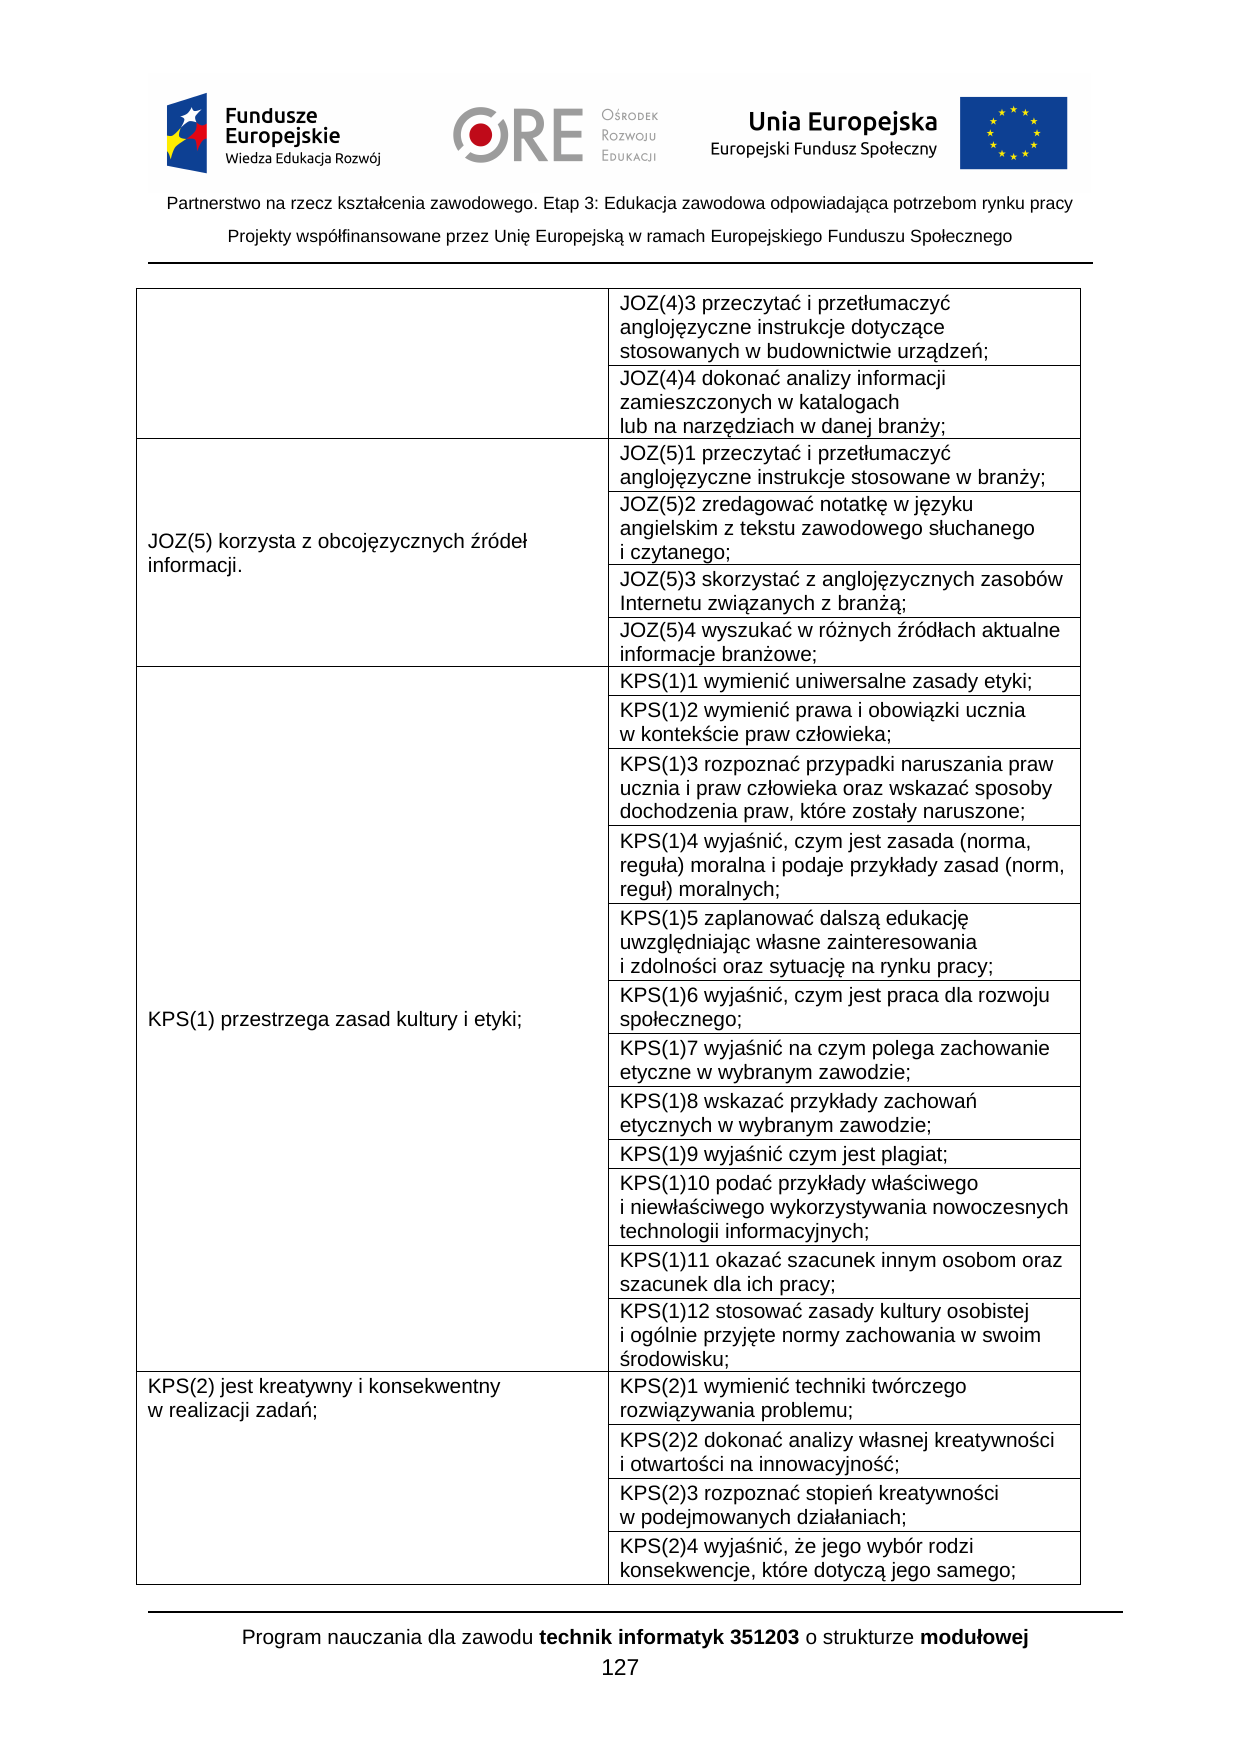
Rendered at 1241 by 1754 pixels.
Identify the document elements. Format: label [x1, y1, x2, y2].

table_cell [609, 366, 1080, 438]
picture [147, 73, 1092, 193]
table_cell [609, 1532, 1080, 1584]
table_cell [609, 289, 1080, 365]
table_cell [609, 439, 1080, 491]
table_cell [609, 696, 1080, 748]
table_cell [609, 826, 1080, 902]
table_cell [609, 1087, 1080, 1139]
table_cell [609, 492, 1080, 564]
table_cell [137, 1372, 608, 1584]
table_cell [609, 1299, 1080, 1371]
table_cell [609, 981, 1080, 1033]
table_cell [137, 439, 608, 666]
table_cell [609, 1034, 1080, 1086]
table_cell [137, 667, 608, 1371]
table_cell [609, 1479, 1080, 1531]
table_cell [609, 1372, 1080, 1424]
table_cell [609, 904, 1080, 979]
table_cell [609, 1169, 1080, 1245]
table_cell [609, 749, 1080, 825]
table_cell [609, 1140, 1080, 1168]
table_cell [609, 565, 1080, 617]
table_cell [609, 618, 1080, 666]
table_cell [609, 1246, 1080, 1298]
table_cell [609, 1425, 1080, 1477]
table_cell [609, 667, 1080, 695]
